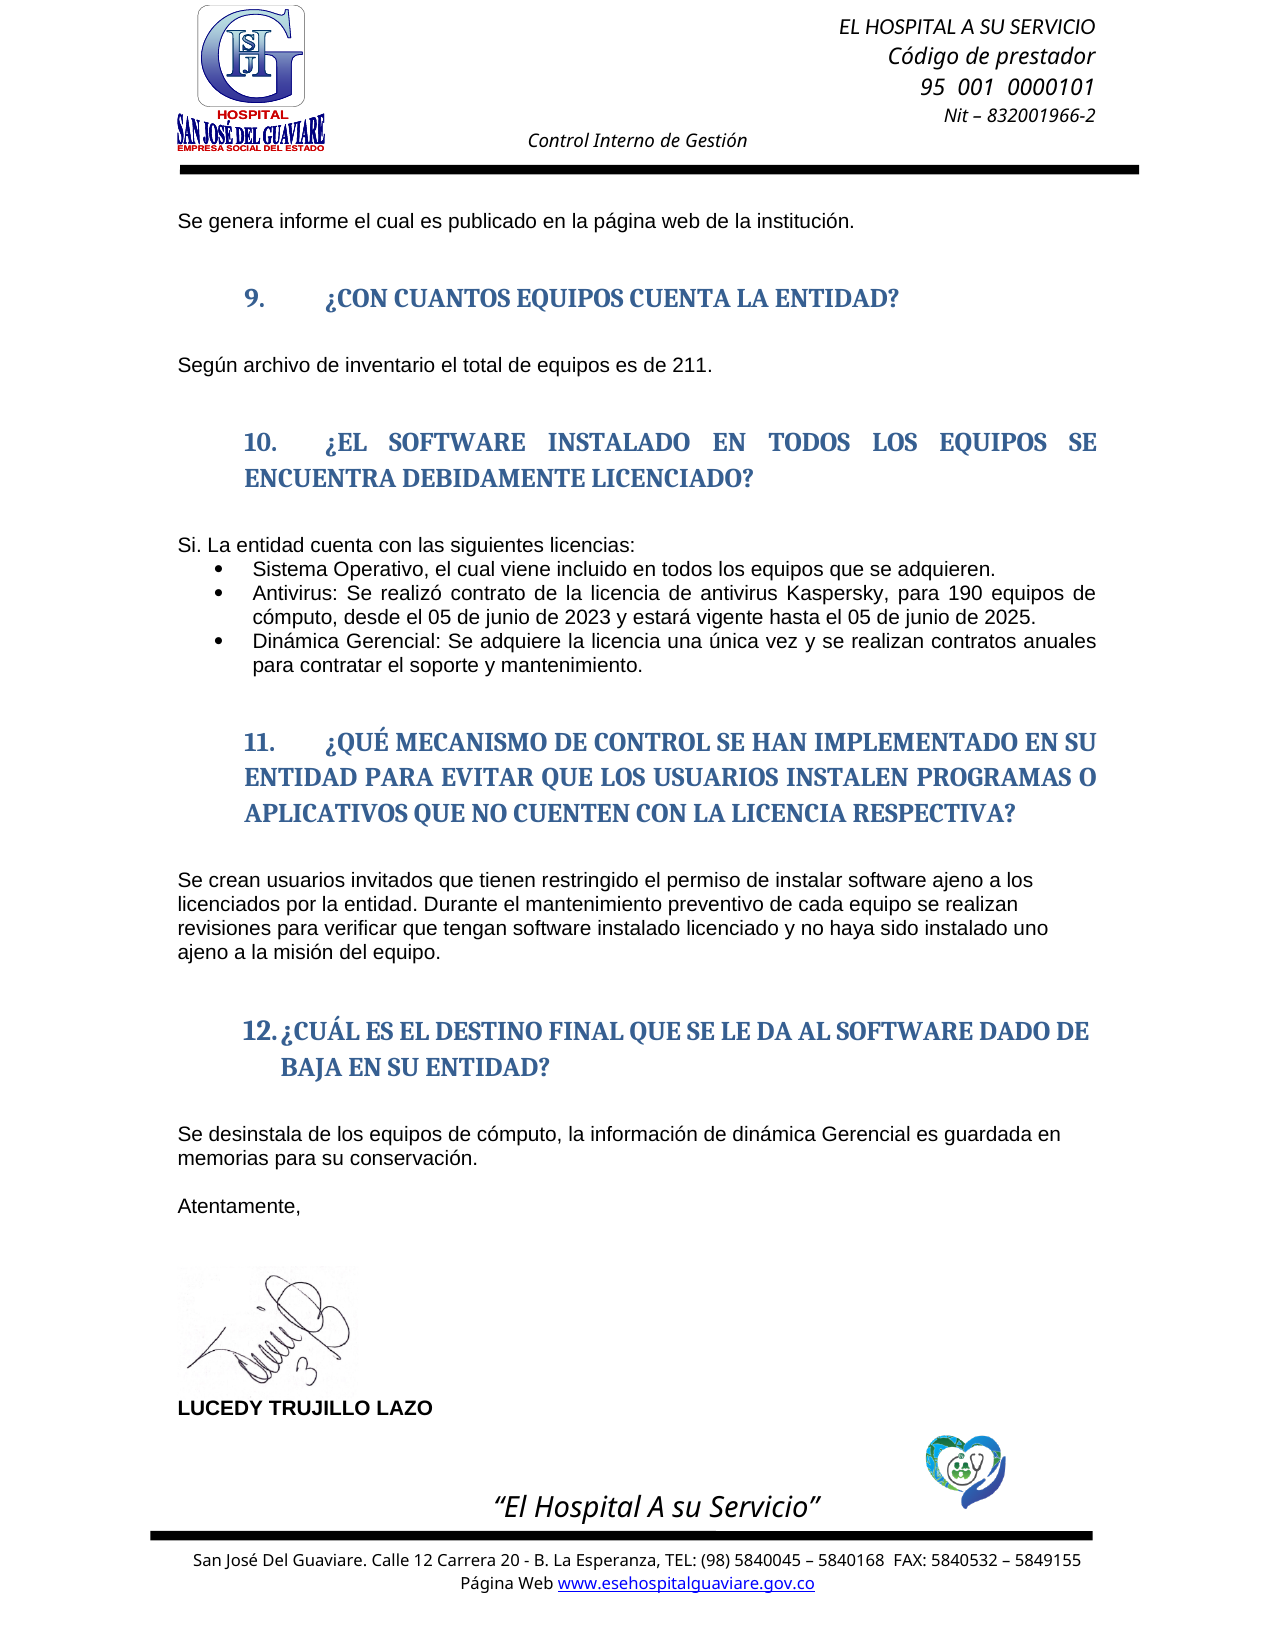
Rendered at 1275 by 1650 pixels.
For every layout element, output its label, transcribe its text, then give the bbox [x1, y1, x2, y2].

subtitle ¿CUÁL ES EL DESTINO FINAL QUE SE LE DA AL SOFTWARE DADO DE BAJA EN SU ENTIDAD? [243, 1014, 1098, 1083]
text Se genera informe el cual es publicado en la página web de la institución. [177, 209, 1098, 233]
text Atentamente, [177, 1193, 1098, 1217]
subtitle ¿EL SOFTWARE INSTALADO EN TODOS LOS EQUIPOS SE ENCUENTRA DEBIDAMENTE LICENCIADO? [244, 427, 1098, 494]
subtitle ¿CON CUANTOS EQUIPOS CUENTA LA ENTIDAD? [244, 283, 1098, 314]
picture [914, 1426, 1017, 1518]
subtitle ¿QUÉ MECANISMO DE CONTROL SE HAN IMPLEMENTADO EN SU ENTIDAD PARA EVITAR QUE LOS USUARIOS INSTALEN PROGRAMAS O APLICATIVOS QUE NO CUENTEN CON LA LICENCIA RESPECTIVA? [244, 727, 1098, 829]
list Sistema Operativo, el cual viene incluido en todos los equipos que se adquieren. [215, 557, 1098, 581]
text Según archivo de inventario el total de equipos es de 211. [177, 353, 1098, 377]
text LUCEDY TRUJILLO LAZO [177, 1395, 1098, 1419]
text Se crean usuarios invitados que tienen restringido el permiso de instalar software ajeno a los licenciados por la entidad. Durante el mantenimiento preventivo de cada equipo se realizan revisiones para verificar que tengan software instalado licenciado y no haya sido instalado uno ajeno a la misión del equipo. [177, 868, 1098, 964]
text Se desinstala de los equipos de cómputo, la información de dinámica Gerencial es guardada en memorias para su conservación. [478, 1122, 1098, 1169]
picture [177, 1266, 359, 1395]
list Antivirus: Se realizó contrato de la licencia de antivirus Kaspersky, para 190 equipos de cómputo, desde el 05 de junio de 2023 y estará vigente hasta el 05 de junio de 2025. [215, 581, 1098, 629]
text Si. La entidad cuenta con las siguientes licencias: [177, 533, 1098, 557]
list Dinámica Gerencial: Se adquiere la licencia una única vez y se realizan contratos anuales para contratar el soporte y mantenimiento. [215, 629, 1098, 677]
